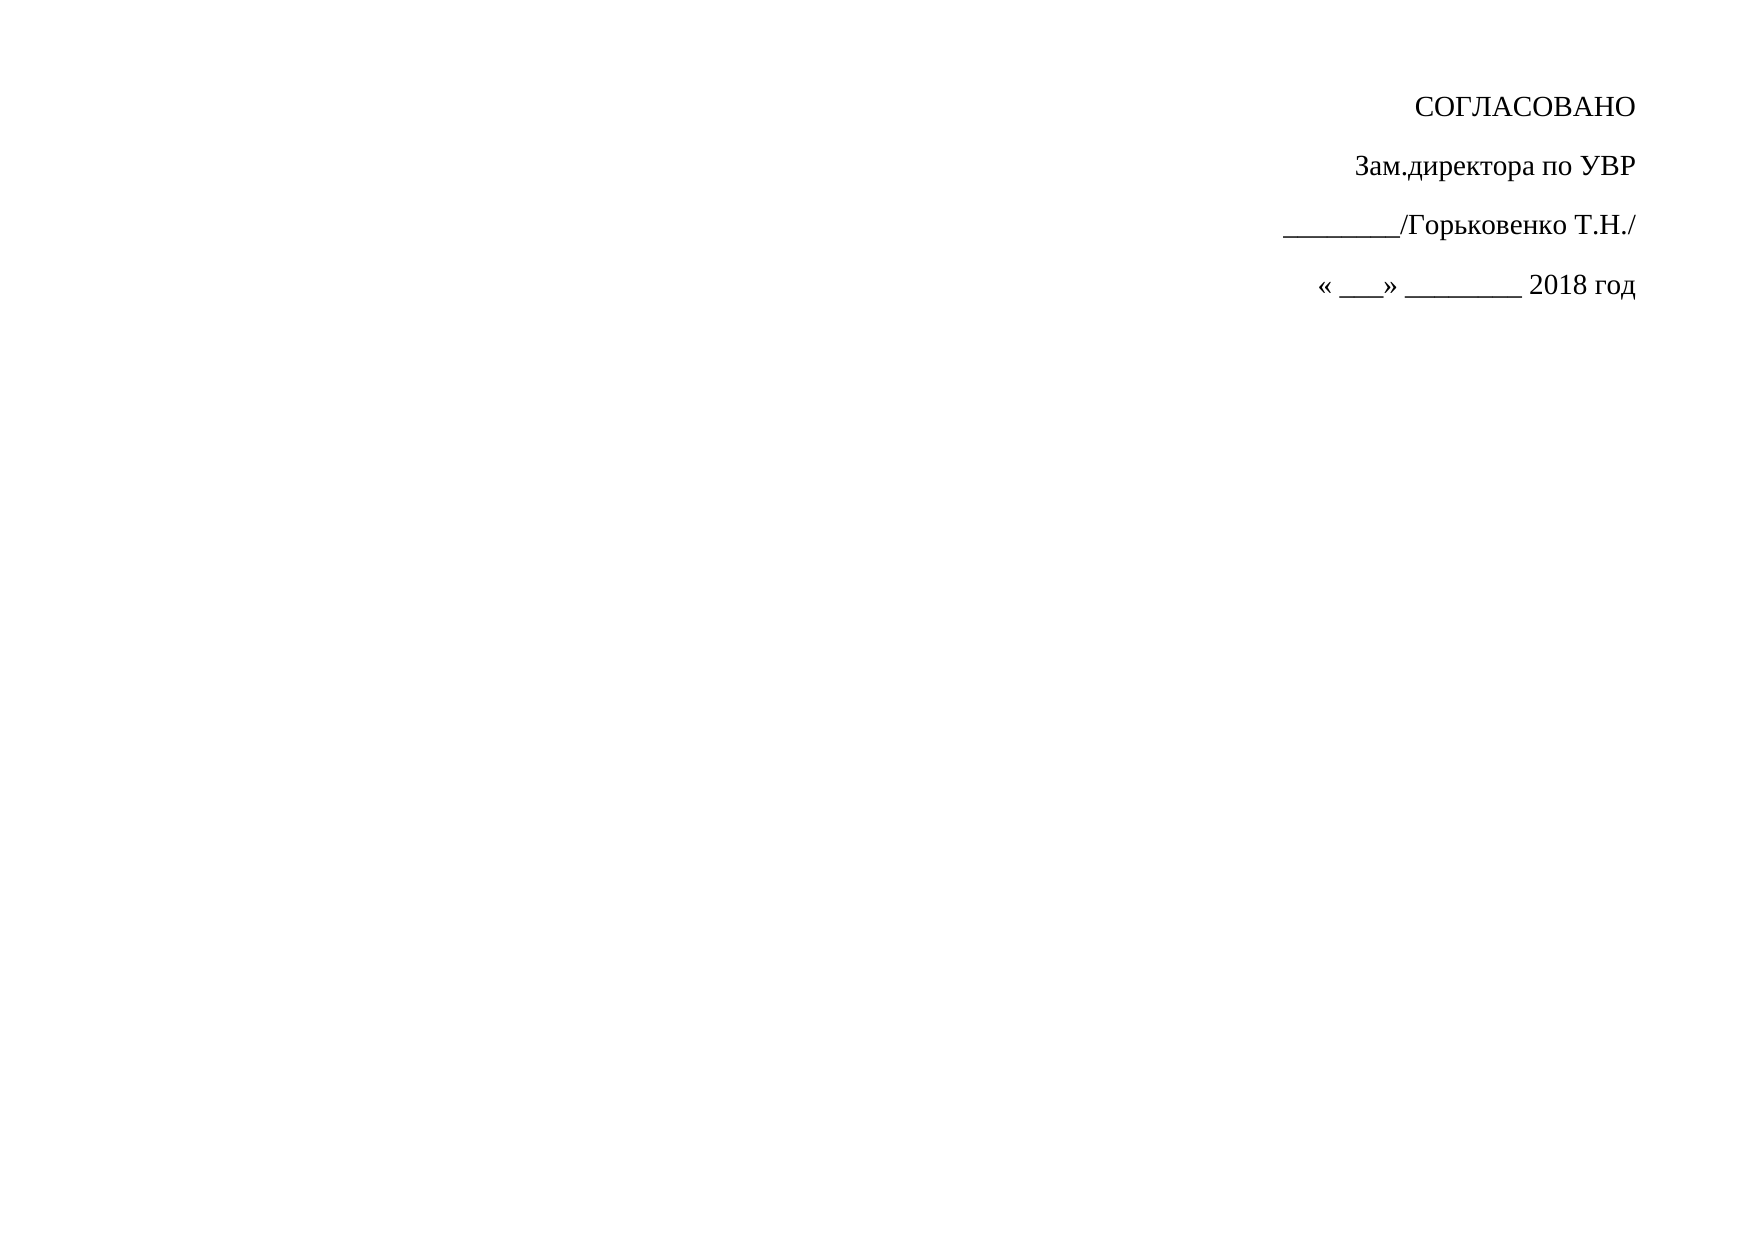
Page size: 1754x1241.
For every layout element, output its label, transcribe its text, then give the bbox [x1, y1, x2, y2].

text СОГЛАСОВАНО [118, 89, 1636, 122]
text « ___» ________ 2018 год [118, 267, 1636, 300]
text ________/Горьковенко Т.Н./ [118, 207, 1636, 241]
text Зам.директора по УВР [118, 148, 1636, 182]
